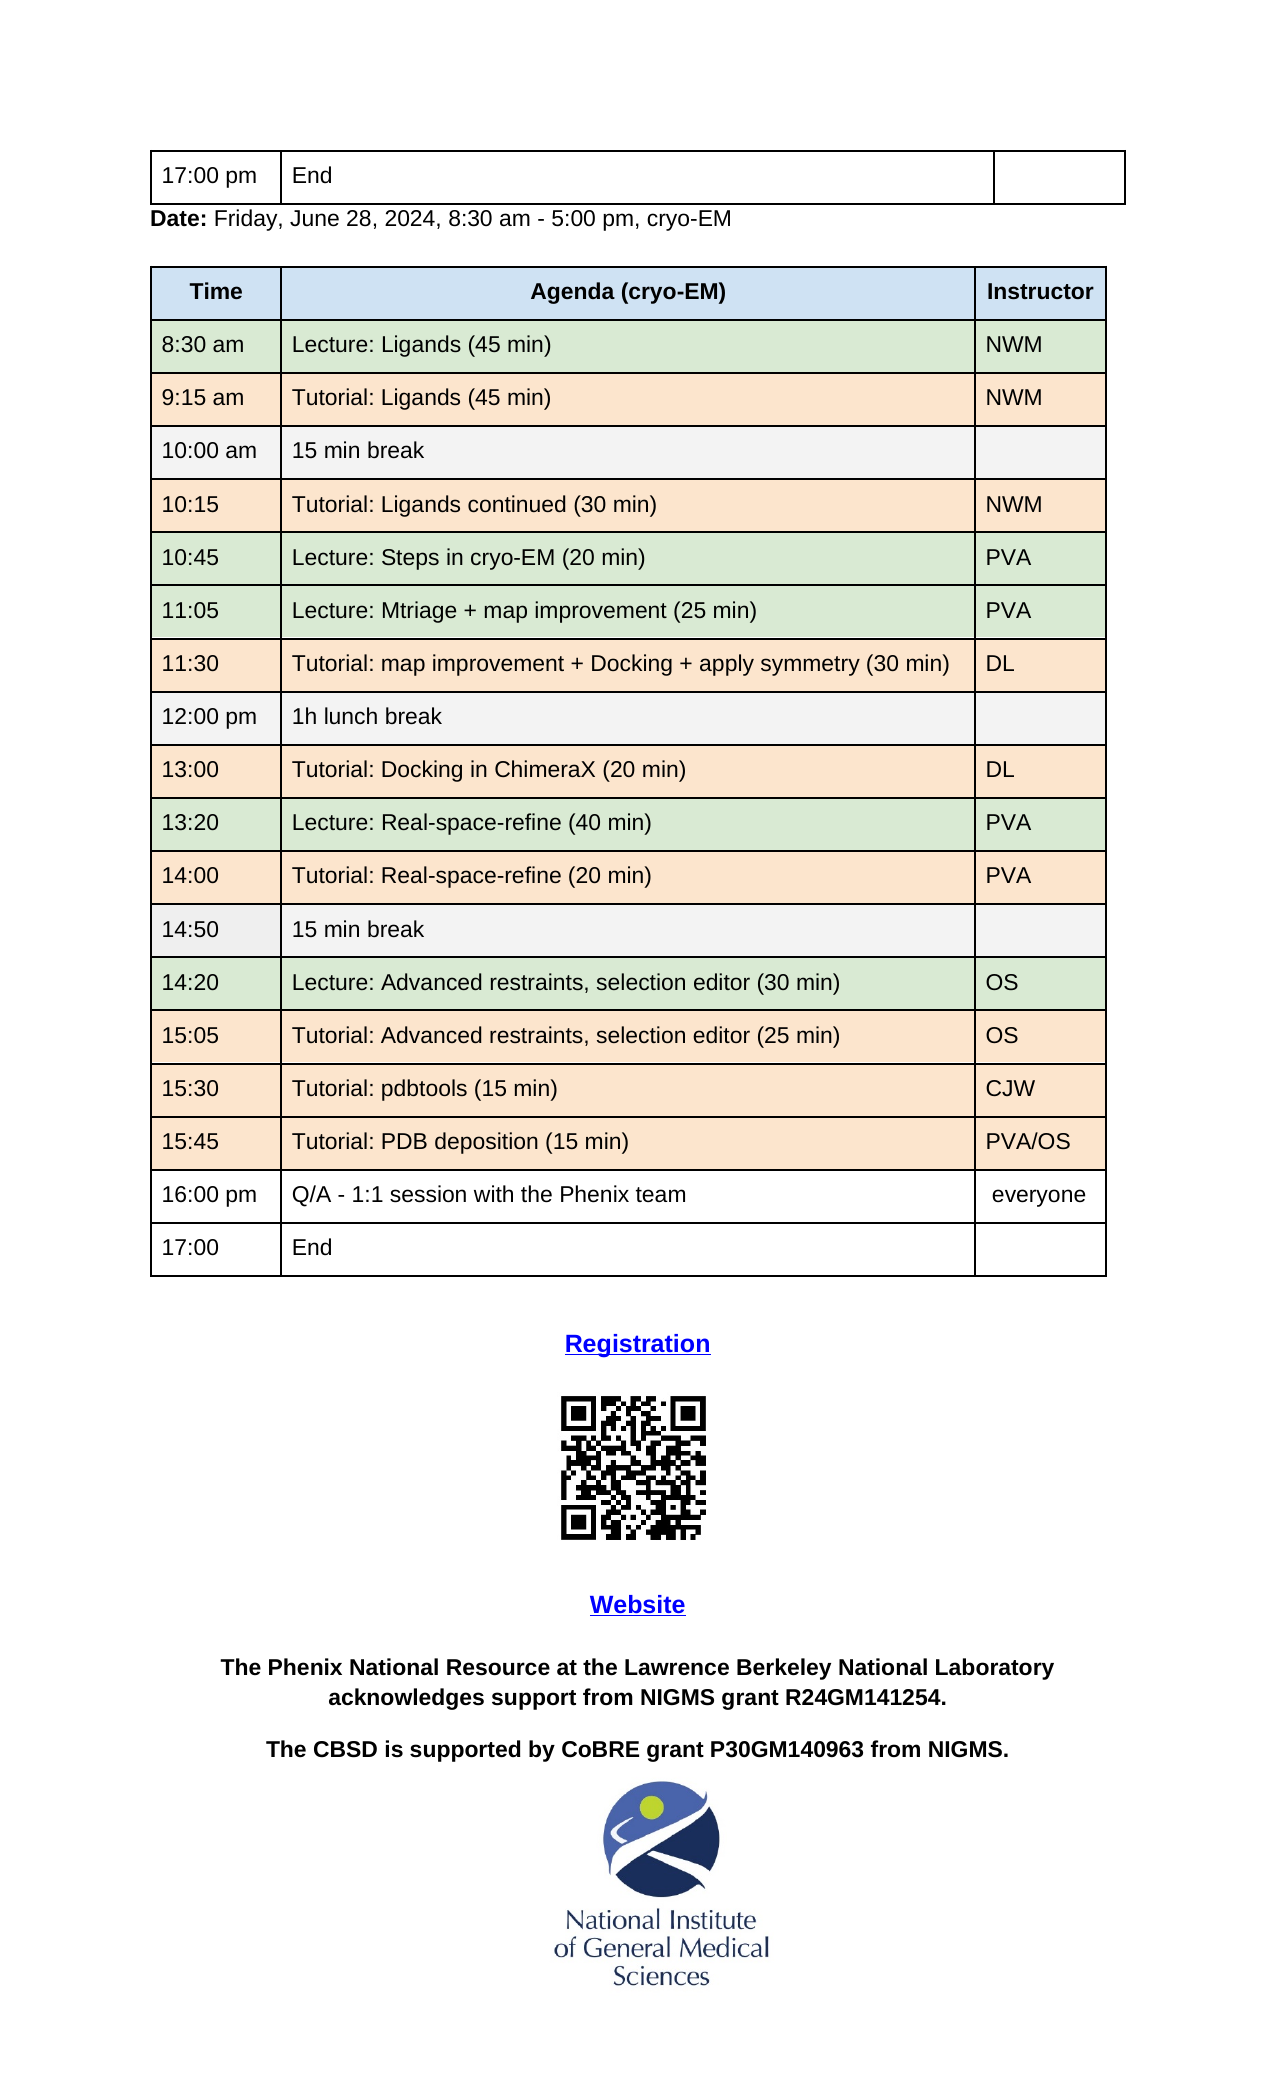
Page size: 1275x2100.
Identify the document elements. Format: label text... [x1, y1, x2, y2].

table_cell OS [976, 958, 1105, 1009]
table_cell 10:15 [152, 480, 280, 531]
table_cell Q/A - 1:1 session with the Phenix team [282, 1171, 974, 1222]
table_cell CJW [976, 1065, 1105, 1116]
table_cell 11:30 [152, 640, 280, 691]
table_cell Tutorial: Real-space-refine (20 min) [282, 852, 974, 903]
table_cell Lecture: Real-space-refine (40 min) [282, 799, 974, 850]
table_cell 9:15 am [152, 374, 280, 425]
table_cell PVA [976, 533, 1105, 584]
table_cell Tutorial: Ligands continued (30 min) [282, 480, 974, 531]
table_cell [976, 1224, 1105, 1275]
table_cell OS [976, 1011, 1105, 1062]
picture [551, 1386, 714, 1549]
table_cell 8:30 am [152, 321, 280, 372]
table_cell 13:20 [152, 799, 280, 850]
text Date: Friday, June 28, 2024, 8:30 am - 5:00 pm, cryo-EM [150, 205, 1125, 232]
table_cell 13:00 [152, 746, 280, 797]
table_cell End [282, 1224, 974, 1275]
table_cell Tutorial: Ligands (45 min) [282, 374, 974, 425]
table_cell [976, 693, 1105, 744]
table_cell Tutorial: Advanced restraints, selection editor (25 min) [282, 1011, 974, 1062]
table_header Agenda (cryo-EM) [282, 268, 974, 319]
table_cell NWM [976, 374, 1105, 425]
table_cell Lecture: Mtriage + map improvement (25 min) [282, 586, 974, 637]
table_cell DL [976, 746, 1105, 797]
table_cell 15 min break [282, 905, 974, 956]
table_cell DL [976, 640, 1105, 691]
table_cell 12:00 pm [152, 693, 280, 744]
table_cell PVA [976, 799, 1105, 850]
table_cell Tutorial: pdbtools (15 min) [282, 1065, 974, 1116]
table_cell PVA/OS [976, 1118, 1105, 1169]
table_cell [976, 905, 1105, 956]
picture [543, 1766, 775, 1998]
table_cell 10:00 am [152, 427, 280, 478]
table_header Time [152, 268, 280, 319]
table_cell NWM [976, 480, 1105, 531]
table_cell 15 min break [282, 427, 974, 478]
table_cell Lecture: Steps in cryo-EM (20 min) [282, 533, 974, 584]
table_cell Lecture: Ligands (45 min) [282, 321, 974, 372]
table_cell 1h lunch break [282, 693, 974, 744]
table_cell 14:20 [152, 958, 280, 1009]
table_cell everyone [976, 1171, 1105, 1222]
table_cell 17:00 pm [152, 152, 280, 203]
table_cell 14:50 [152, 905, 280, 956]
table_cell 11:05 [152, 586, 280, 637]
table_cell 17:00 [152, 1224, 280, 1275]
table_cell 14:00 [152, 852, 280, 903]
table_cell [976, 427, 1105, 478]
text Registration [150, 1329, 1125, 1358]
table_cell PVA [976, 852, 1105, 903]
table_cell Tutorial: map improvement + Docking + apply symmetry (30 min) [282, 640, 974, 691]
table_cell 15:45 [152, 1118, 280, 1169]
table_cell 15:30 [152, 1065, 280, 1116]
table_header Instructor [976, 268, 1105, 319]
table_cell Tutorial: Docking in ChimeraX (20 min) [282, 746, 974, 797]
table_cell End [282, 152, 993, 203]
table_cell [995, 152, 1124, 203]
text The CBSD is supported by CoBRE grant P30GM140963 from NIGMS. [150, 1736, 1125, 1762]
table_cell NWM [976, 321, 1105, 372]
table_cell Lecture: Advanced restraints, selection editor (30 min) [282, 958, 974, 1009]
table_cell 15:05 [152, 1011, 280, 1062]
text Website [150, 1590, 1125, 1619]
text The Phenix National Resource at the Lawrence Berkeley National Laboratory acknowledges support from NIGMS grant R24GM141254. [150, 1653, 1125, 1710]
table_cell 16:00 pm [152, 1171, 280, 1222]
table_cell PVA [976, 586, 1105, 637]
table_cell 10:45 [152, 533, 280, 584]
table_cell Tutorial: PDB deposition (15 min) [282, 1118, 974, 1169]
